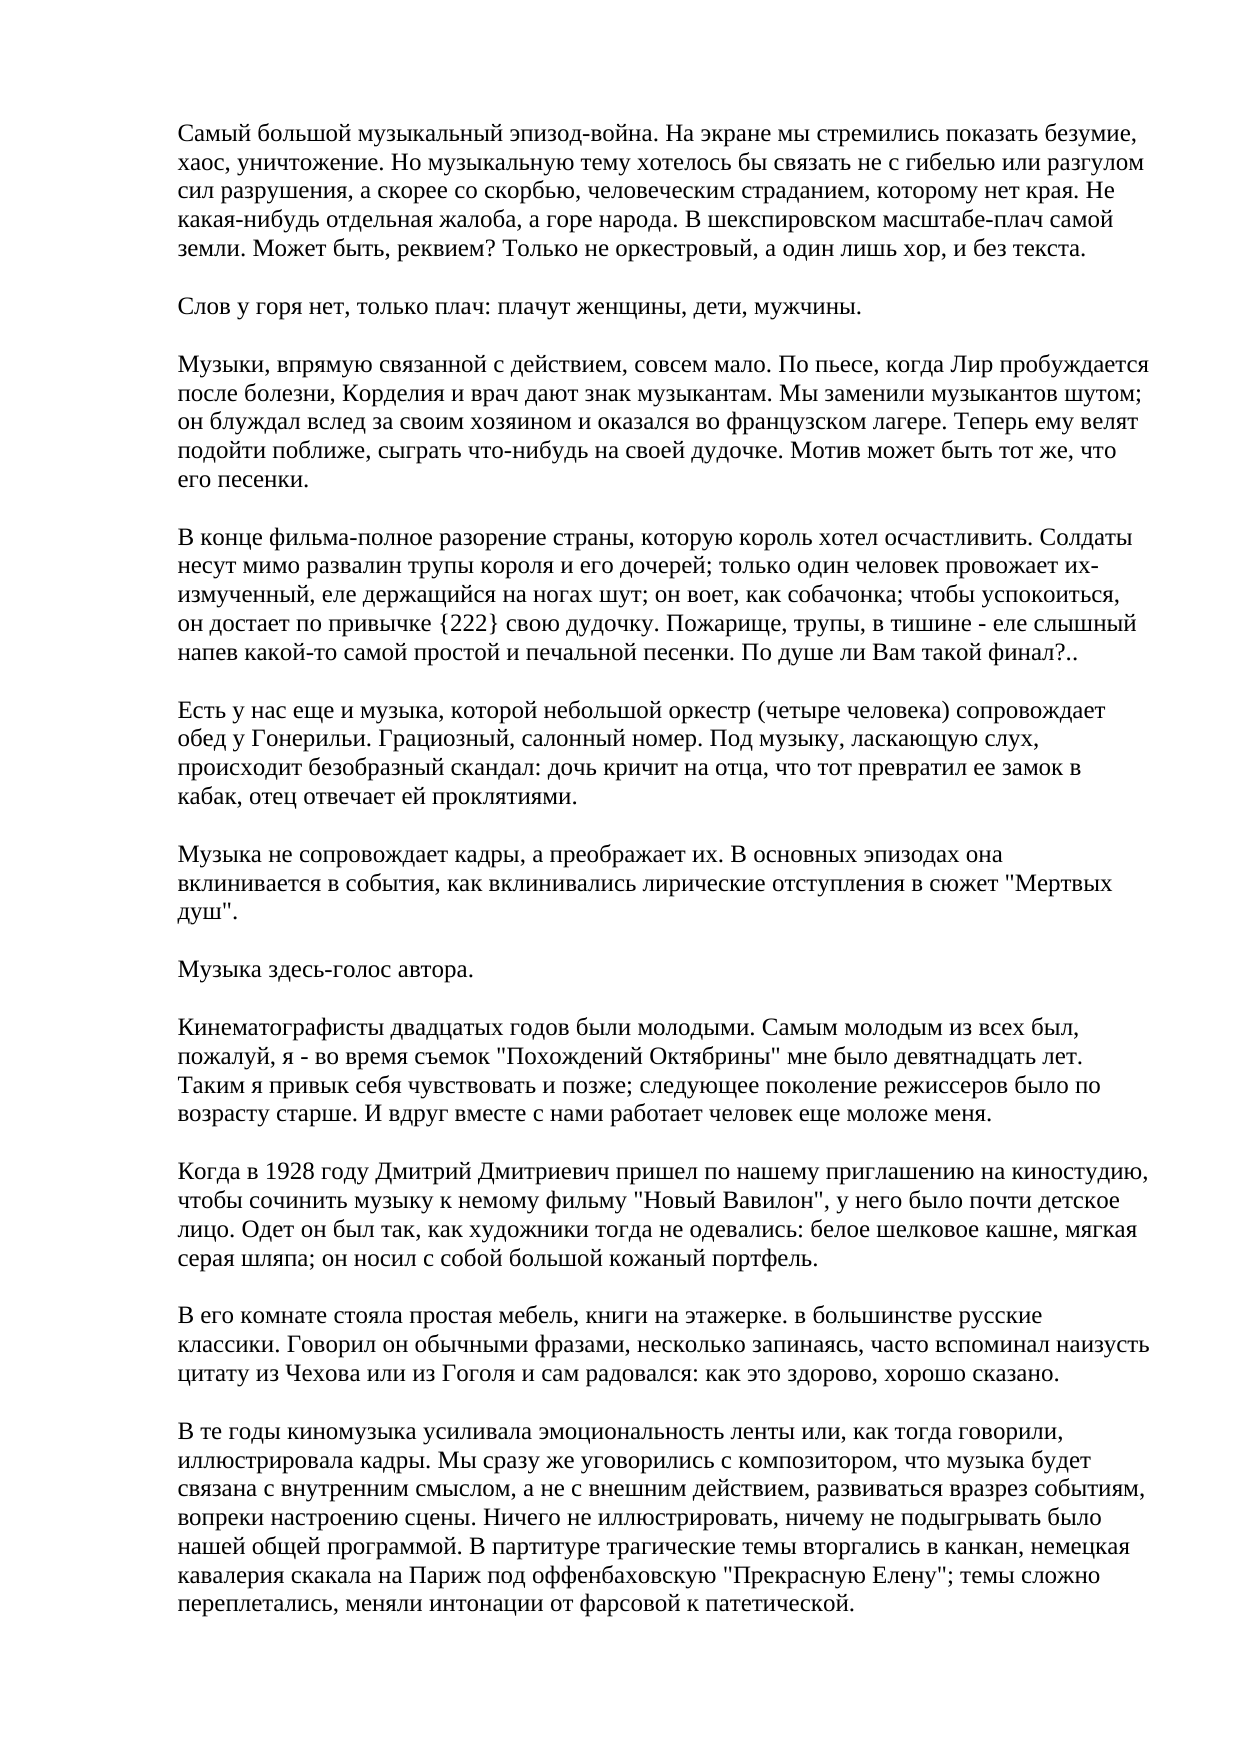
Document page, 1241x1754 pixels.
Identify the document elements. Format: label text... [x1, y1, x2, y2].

text Музыка не сопровождает кадры, а преображает их. В основных эпизодах она вклинивается в события, как вклинивались лирические отступления в сюжет "Мертвых душ". [177, 839, 1152, 925]
text Когда в 1928 году Дмитрий Дмитриевич пришел по нашему приглашению на киностудию, чтобы сочинить музыку к немому фильму "Новый Вавилон", у него было почти детское лицо. Одет он был так, как художники тогда не одевались: белое шелковое кашне, мягкая серая шляпа; он носил с собой большой кожаный портфель. [177, 1156, 1152, 1271]
text В конце фильма-полное разорение страны, которую король хотел осчастливить. Солдаты несут мимо развалин трупы короля и его дочерей; только один человек провожает их-измученный, еле держащийся на ногах шут; он воет, как собачонка; чтобы успокоиться, он достает по привычке {222} свою дудочку. Пожарище, трупы, в тишине - еле слышный напев какой-то самой простой и печальной песенки. По душе ли Вам такой финал?.. [177, 522, 1152, 666]
text Музыка здесь-голос автора. [177, 954, 1152, 983]
text Есть у нас еще и музыка, которой небольшой оркестр (четыре человека) сопровождает обед у Гонерильи. Грациозный, салонный номер. Под музыку, ласкающую слух, происходит безобразный скандал: дочь кричит на отца, что тот превратил ее замок в кабак, отец отвечает ей проклятиями. [177, 695, 1152, 810]
text Музыки, впрямую связанной с действием, совсем мало. По пьесе, когда Лир пробуждается после болезни, Корделия и врач дают знак музыкантам. Мы заменили музыкантов шутом; он блуждал вслед за своим хозяином и оказался во французском лагере. Теперь ему велят подойти поближе, сыграть что-нибудь на своей дудочке. Мотив может быть тот же, что его песенки. [177, 349, 1152, 493]
text В его комнате стояла простая мебель, книги на этажерке. в большинстве русские классики. Говорил он обычными фразами, несколько запинаясь, часто вспоминал наизусть цитату из Чехова или из Гоголя и сам радовался: как это здорово, хорошо сказано. [177, 1301, 1152, 1387]
text Кинематографисты двадцатых годов были молодыми. Самым молодым из всех был, пожалуй, я - во время съемок "Похождений Октябрины" мне было девятнадцать лет. Таким я привык себя чувствовать и позже; следующее поколение режиссеров было по возрасту старше. И вдруг вместе с нами работает человек еще моложе меня. [177, 1012, 1152, 1127]
text Слов у горя нет, только плач: плачут женщины, дети, мужчины. [177, 291, 1152, 320]
text Самый большой музыкальный эпизод-война. На экране мы стремились показать безумие, хаос, уничтожение. Но музыкальную тему хотелось бы связать не с гибелью или разгулом сил разрушения, а скорее со скорбью, человеческим страданием, которому нет края. Не какая-нибудь отдельная жалоба, а горе народа. В шекспировском масштабе-плач самой земли. Может быть, реквием? Только не оркестровый, а один лишь хор, и без текста. [177, 118, 1152, 262]
text В те годы киномузыка усиливала эмоциональность ленты или, как тогда говорили, иллюстрировала кадры. Мы сразу же уговорились с композитором, что музыка будет связана с внутренним смыслом, а не с внешним действием, развиваться вразрез событиям, вопреки настроению сцены. Ничего не иллюстрировать, ничему не подыгрывать было нашей общей программой. В партитуре трагические темы вторгались в канкан, немецкая кавалерия скакала на Париж под оффенбаховскую "Прекрасную Елену"; темы сложно переплетались, меняли интонации от фарсовой к патетической. [177, 1416, 1152, 1617]
